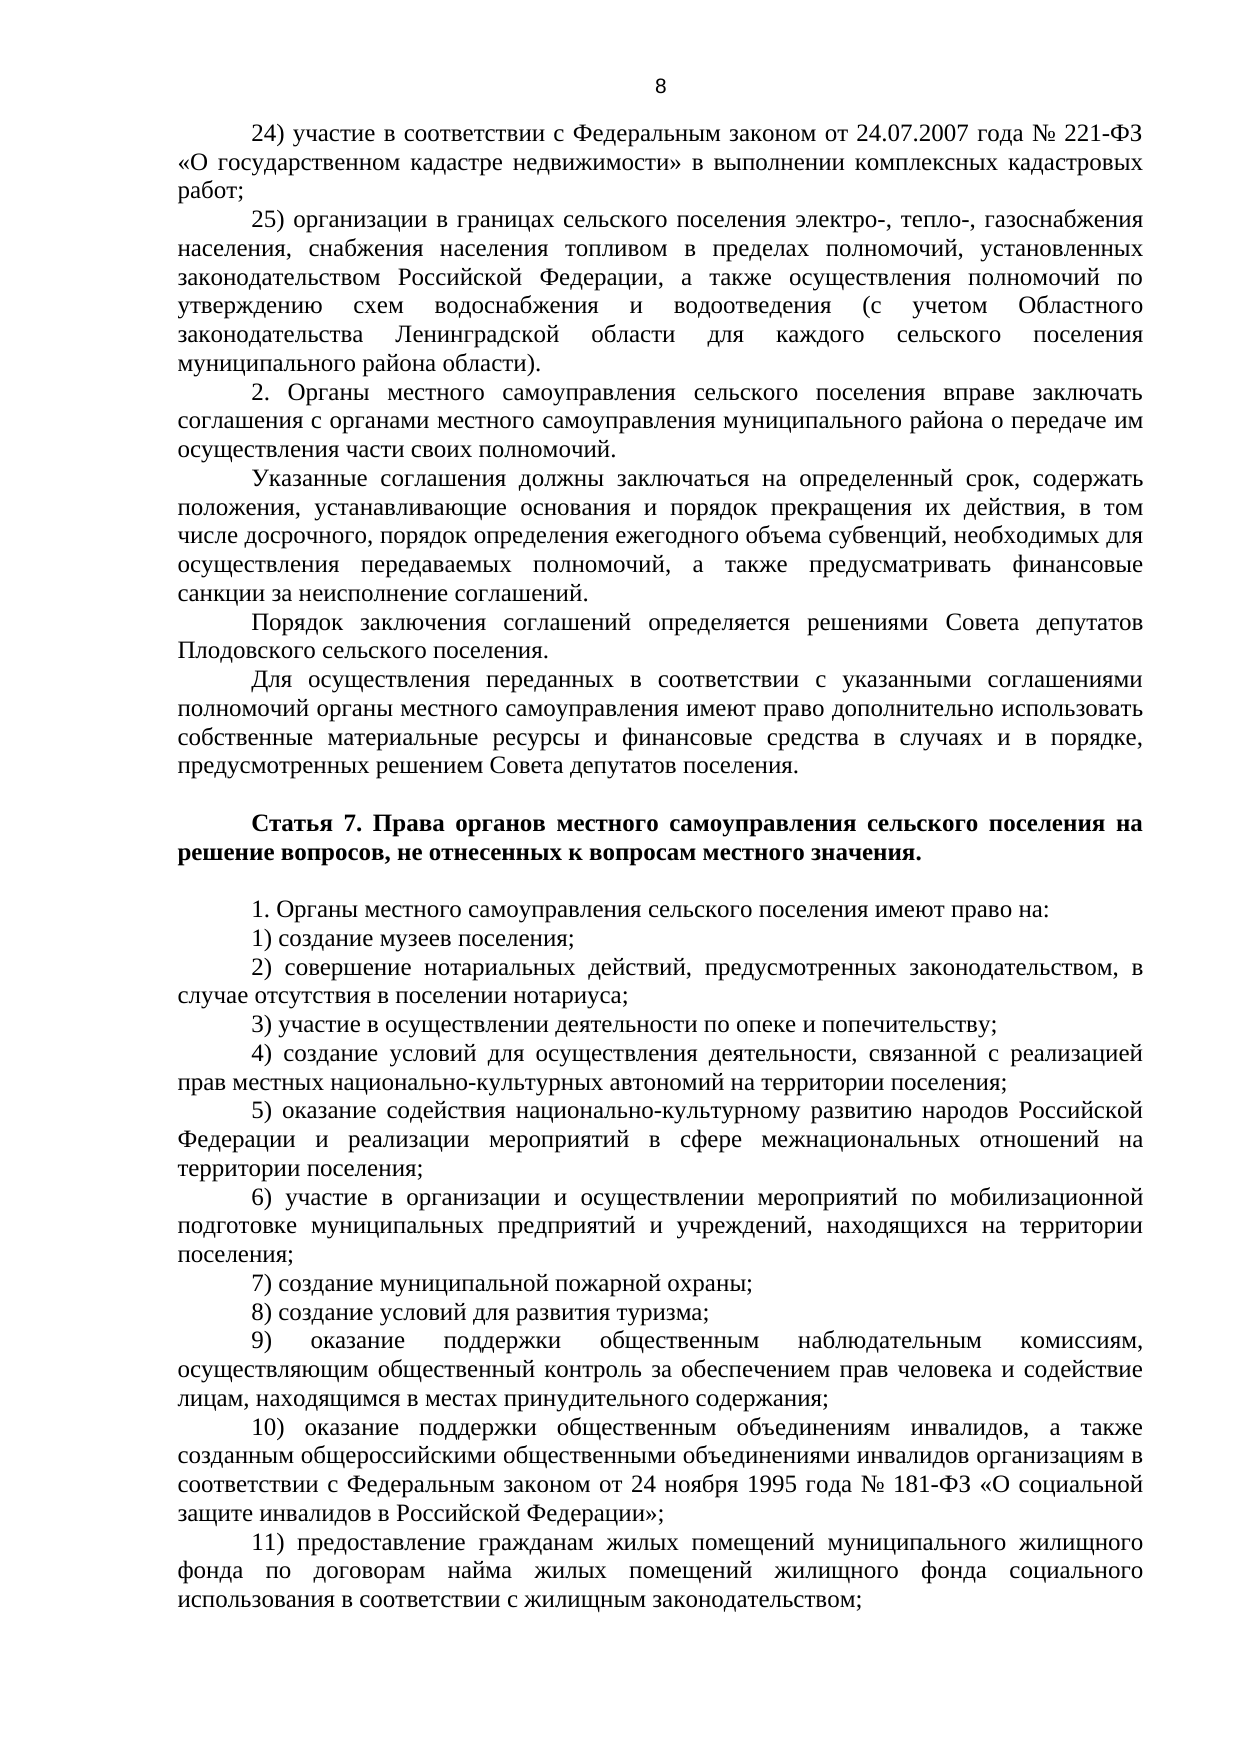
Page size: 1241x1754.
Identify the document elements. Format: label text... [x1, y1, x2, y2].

text 25) организации в границах сельского поселения электро-, тепло-, газоснабжения населения, снабжения населения топливом в пределах полномочий, установленных законодательством Российской Федерации, а также осуществления полномочий по утверждению схем водоснабжения и водоотведения (с учетом Областного законодательства Ленинградской области для каждого сельского поселения муниципального района области). [177, 204, 1144, 377]
text 2) совершение нотариальных действий, предусмотренных законодательством, в случае отсутствия в поселении нотариуса; [177, 952, 1144, 1009]
text 3) участие в осуществлении деятельности по опеке и попечительству; [177, 1009, 1144, 1038]
text 4) создание условий для осуществления деятельности, связанной с реализацией прав местных национально-культурных автономий на территории поселения; [177, 1038, 1144, 1096]
text 8) создание условий для развития туризма; [177, 1297, 1144, 1326]
text 5) оказание содействия национально-культурному развитию народов Российской Федерации и реализации мероприятий в сфере межнациональных отношений на территории поселения; [177, 1096, 1144, 1182]
text Порядок заключения соглашений определяется решениями Совета депутатов Плодовского сельского поселения. [177, 607, 1144, 664]
text 2. Органы местного самоуправления сельского поселения вправе заключать соглашения с органами местного самоуправления муниципального района о передаче им осуществления части своих полномочий. [177, 377, 1144, 463]
text 7) создание муниципальной пожарной охраны; [177, 1268, 1144, 1297]
text 6) участие в организации и осуществлении мероприятий по мобилизационной подготовке муниципальных предприятий и учреждений, находящихся на территории поселения; [177, 1182, 1144, 1268]
text Для осуществления переданных в соответствии с указанными соглашениями полномочий органы местного самоуправления имеют право дополнительно использовать собственные материальные ресурсы и финансовые средства в случаях и в порядке, предусмотренных решением Совета депутатов поселения. [177, 664, 1144, 779]
text 1. Органы местного самоуправления сельского поселения имеют право на: [177, 894, 1144, 923]
text 24) участие в соответствии с Федеральным законом от 24.07.2007 года № 221-ФЗ «О государственном кадастре недвижимости» в выполнении комплексных кадастровых работ; [177, 118, 1144, 204]
text 10) оказание поддержки общественным объединениям инвалидов, а также созданным общероссийскими общественными объединениями инвалидов организациям в соответствии с Федеральным законом от 24 ноября 1995 года № 181-ФЗ «О социальной защите инвалидов в Российской Федерации»; [177, 1412, 1144, 1527]
text Указанные соглашения должны заключаться на определенный срок, содержать положения, устанавливающие основания и порядок прекращения их действия, в том числе досрочного, порядок определения ежегодного объема субвенций, необходимых для осуществления передаваемых полномочий, а также предусматривать финансовые санкции за неисполнение соглашений. [177, 463, 1144, 607]
text 9) оказание поддержки общественным наблюдательным комиссиям, осуществляющим общественный контроль за обеспечением прав человека и содействие лицам, находящимся в местах принудительного содержания; [177, 1326, 1144, 1412]
text 1) создание музеев поселения; [177, 923, 1144, 952]
text 11) предоставление гражданам жилых помещений муниципального жилищного фонда по договорам найма жилых помещений жилищного фонда социального использования в соответствии с жилищным законодательством; [177, 1527, 1144, 1613]
subtitle Статья 7. Права органов местного самоуправления сельского поселения на решение вопросов, не отнесенных к вопросам местного значения. [177, 808, 1144, 866]
